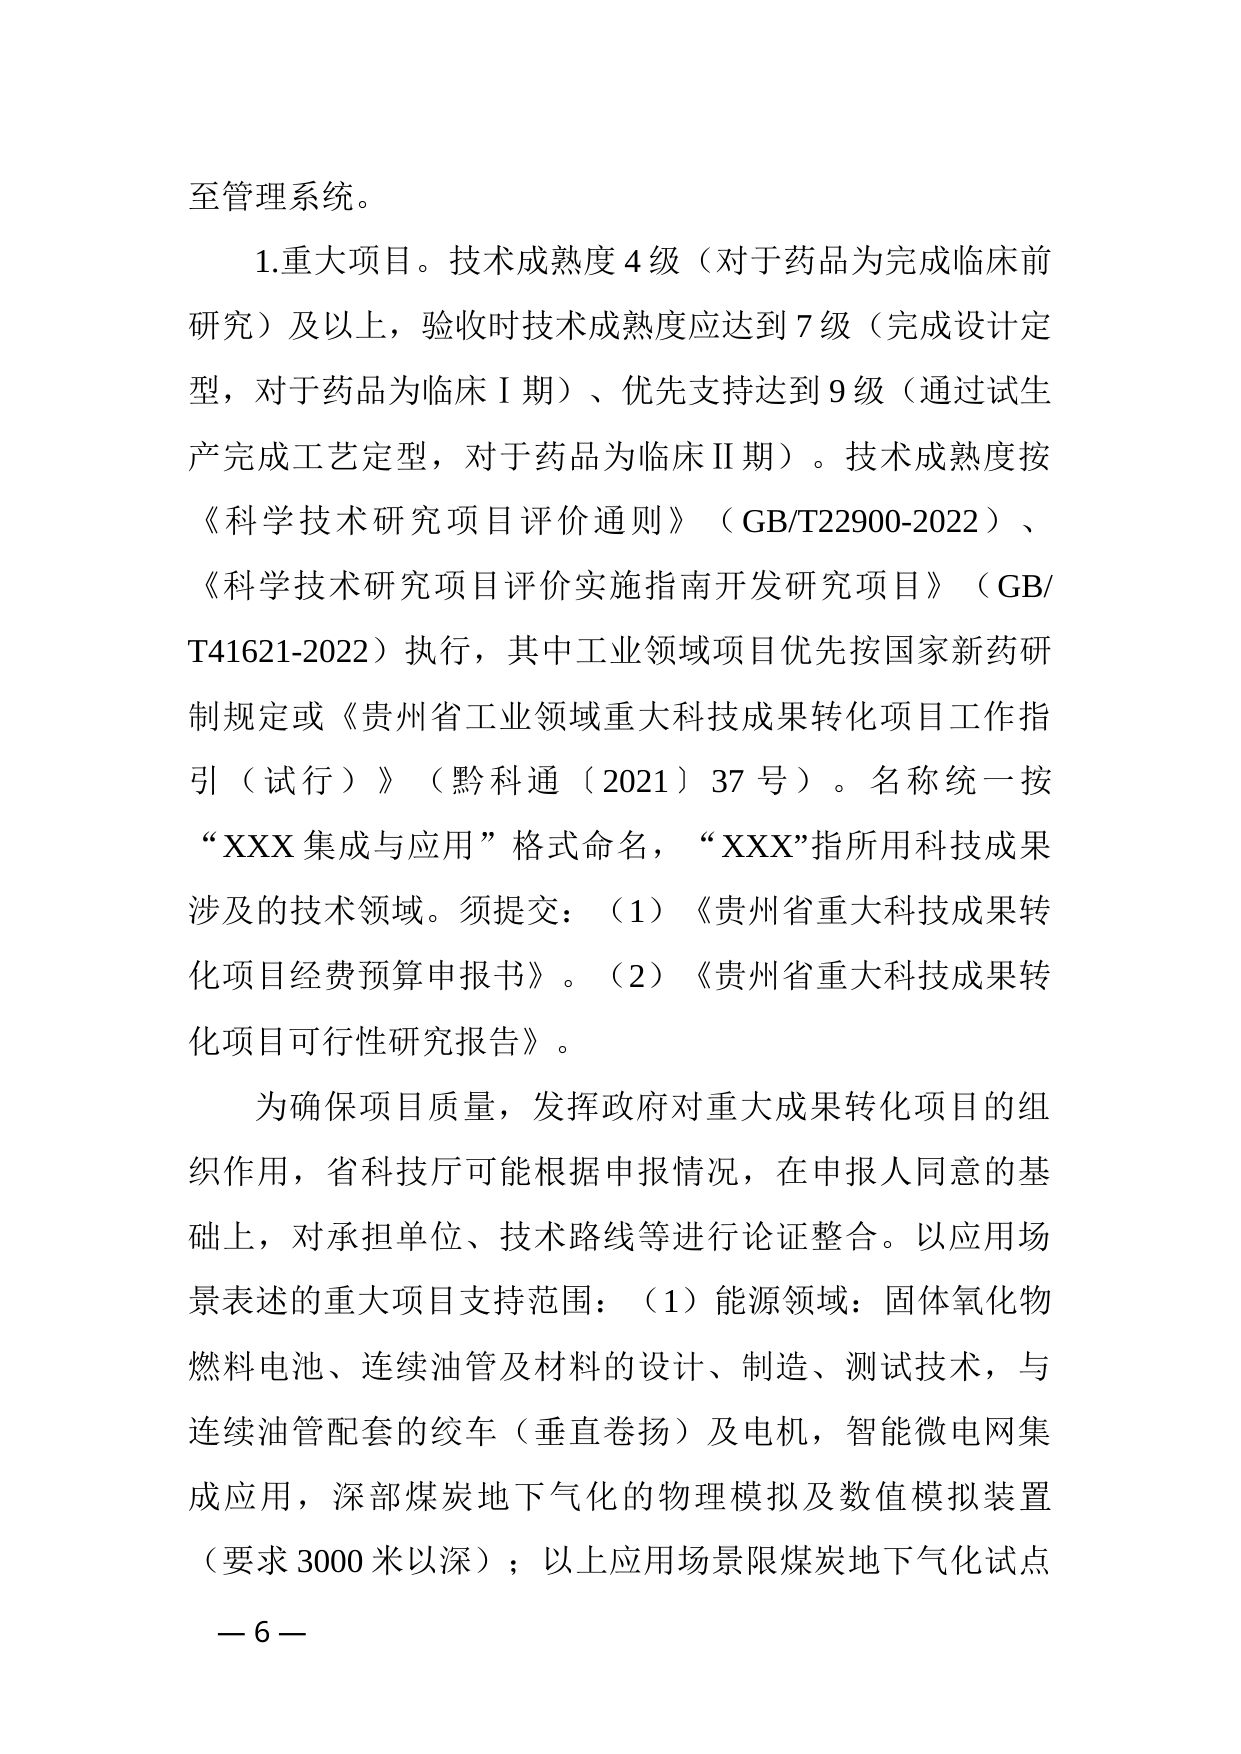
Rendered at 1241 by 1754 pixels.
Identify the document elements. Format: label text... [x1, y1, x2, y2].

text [187, 1072, 1053, 1592]
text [187, 162, 1053, 227]
text 1.重大项目。技术成熟度4级（对于药品为完成临床前研究）及以上，验收时技术成熟度应达到7级（完成设计定型，对于药品为临床Ⅰ期）、优先支持达到9级（通过试生产完成工艺定型，对于药品为临床Ⅱ期）。技术成熟度按《科学技术研究项目评价通则》（GB/T22900-2022）、《科学技术研究项目评价实施指南开发研究项目》（GB/T41621-2022）执行，其中工业领域项目优先按国家新药研制规定或《贵州省工业领域重大科技成果转化项目工作指引（试行）》（黔科通〔2021〕37号）。名称统一按“XXX集成与应用”格式命名，“XXX”指所用科技成果涉及的技术领域。须提交：（1）《贵州省重大科技成果转化项目经费预算申报书》。（2）《贵州省重大科技成果转化项目可行性研究报告》。 [187, 227, 1053, 1072]
